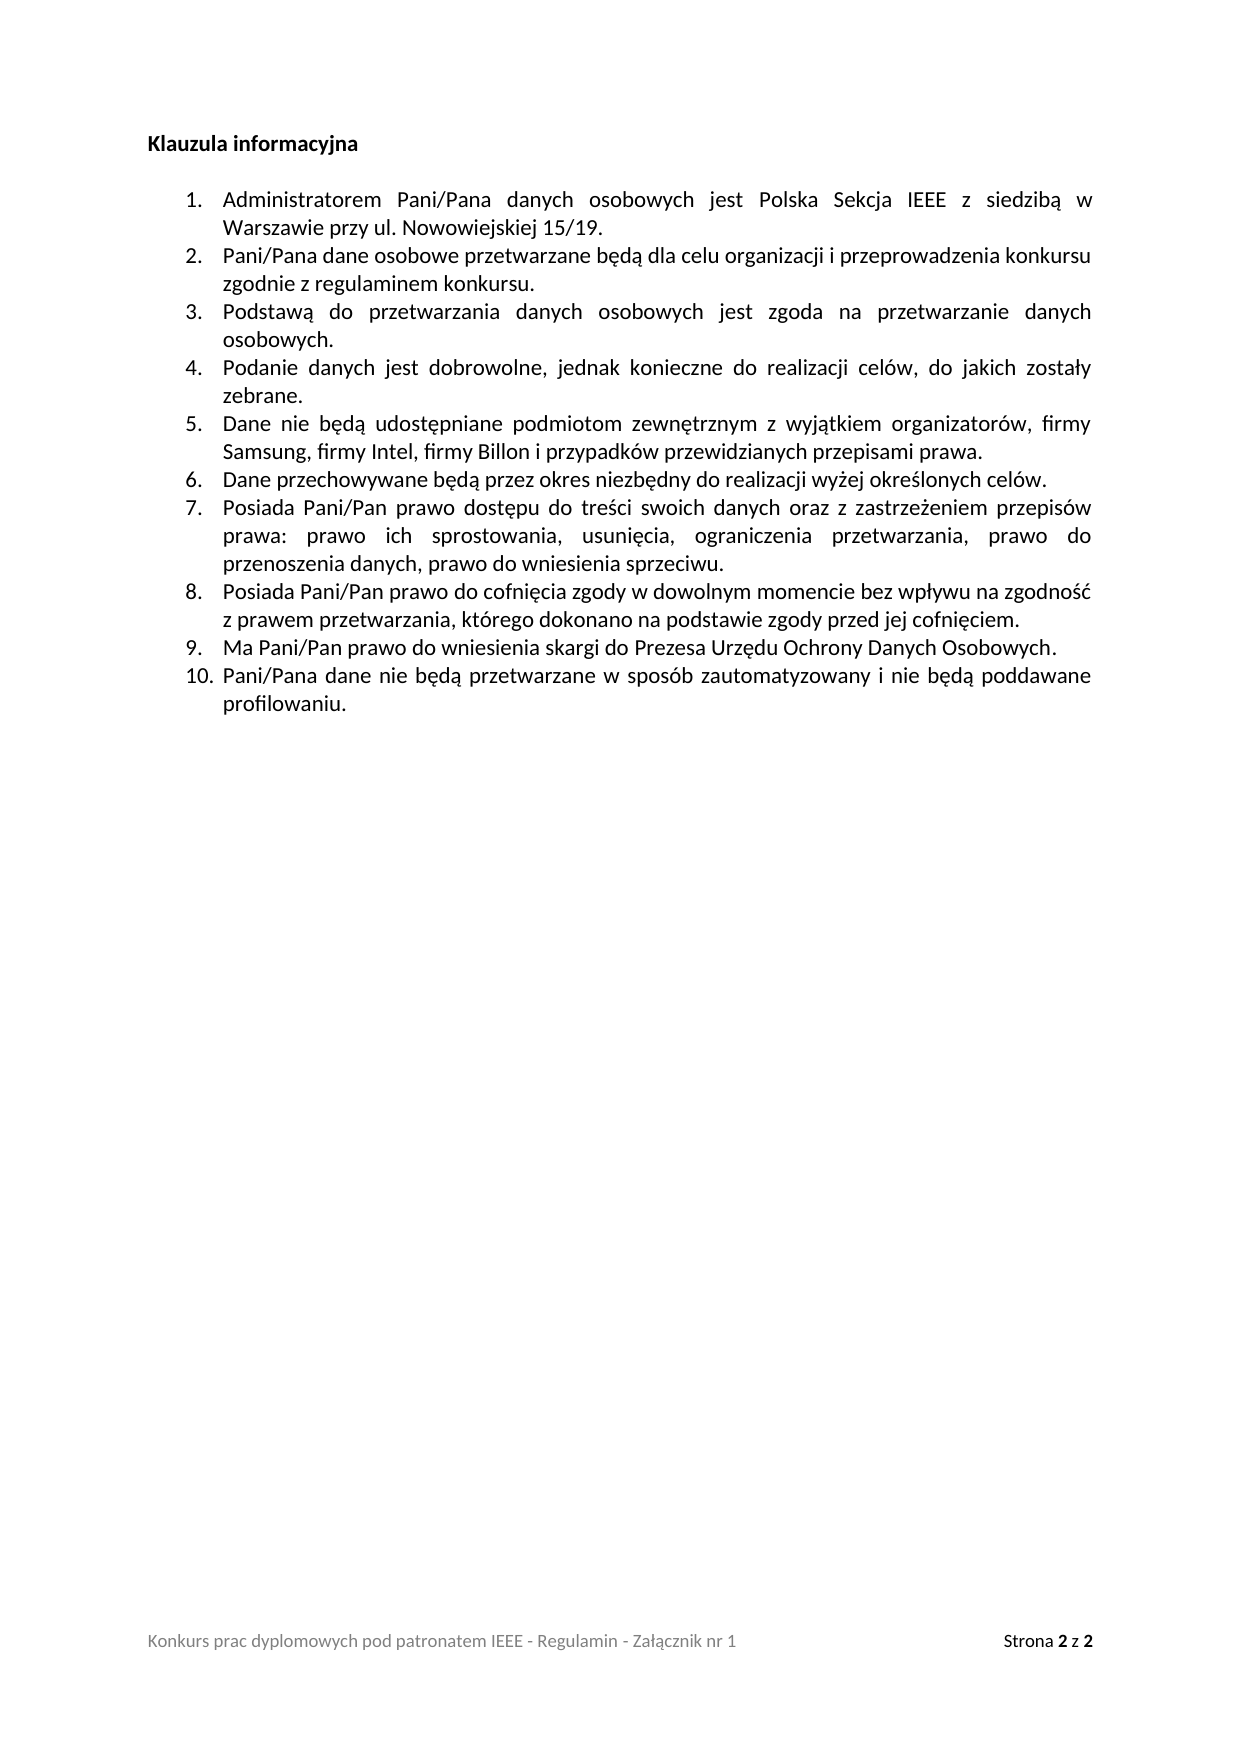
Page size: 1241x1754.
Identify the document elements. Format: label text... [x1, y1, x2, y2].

list Pani/Pana dane nie będą przetwarzane w sposób zautomatyzowany i nie będą poddawane profilowaniu. [185, 661, 1093, 717]
list Posiada Pani/Pan prawo dostępu do treści swoich danych oraz z zastrzeżeniem przepisów prawa: prawo ich sprostowania, usunięcia, ograniczenia przetwarzania, prawo do przenoszenia danych, prawo do wniesienia sprzeciwu. [185, 493, 1093, 577]
list Posiada Pani/Pan prawo do cofnięcia zgody w dowolnym momencie bez wpływu na zgodność z prawem przetwarzania, którego dokonano na podstawie zgody przed jej cofnięciem. [185, 577, 1093, 633]
list Dane nie będą udostępniane podmiotom zewnętrznym z wyjątkiem organizatorów, firmy Samsung, firmy Intel, firmy Billon i przypadków przewidzianych przepisami prawa. [185, 409, 1093, 465]
text Klauzula informacyjna [148, 129, 1093, 157]
list Podstawą do przetwarzania danych osobowych jest zgoda na przetwarzanie danych osobowych. [185, 297, 1093, 353]
list Dane przechowywane będą przez okres niezbędny do realizacji wyżej określonych celów. [185, 465, 1093, 493]
list Podanie danych jest dobrowolne, jednak konieczne do realizacji celów, do jakich zostały zebrane. [185, 353, 1093, 409]
list Ma Pani/Pan prawo do wniesienia skargi do Prezesa Urzędu Ochrony Danych Osobowych. [185, 633, 1093, 661]
list Administratorem Pani/Pana danych osobowych jest Polska Sekcja IEEE z siedzibą w Warszawie przy ul. Nowowiejskiej 15/19. [185, 185, 1093, 241]
list Pani/Pana dane osobowe przetwarzane będą dla celu organizacji i przeprowadzenia konkursu zgodnie z regulaminem konkursu. [185, 241, 1093, 297]
